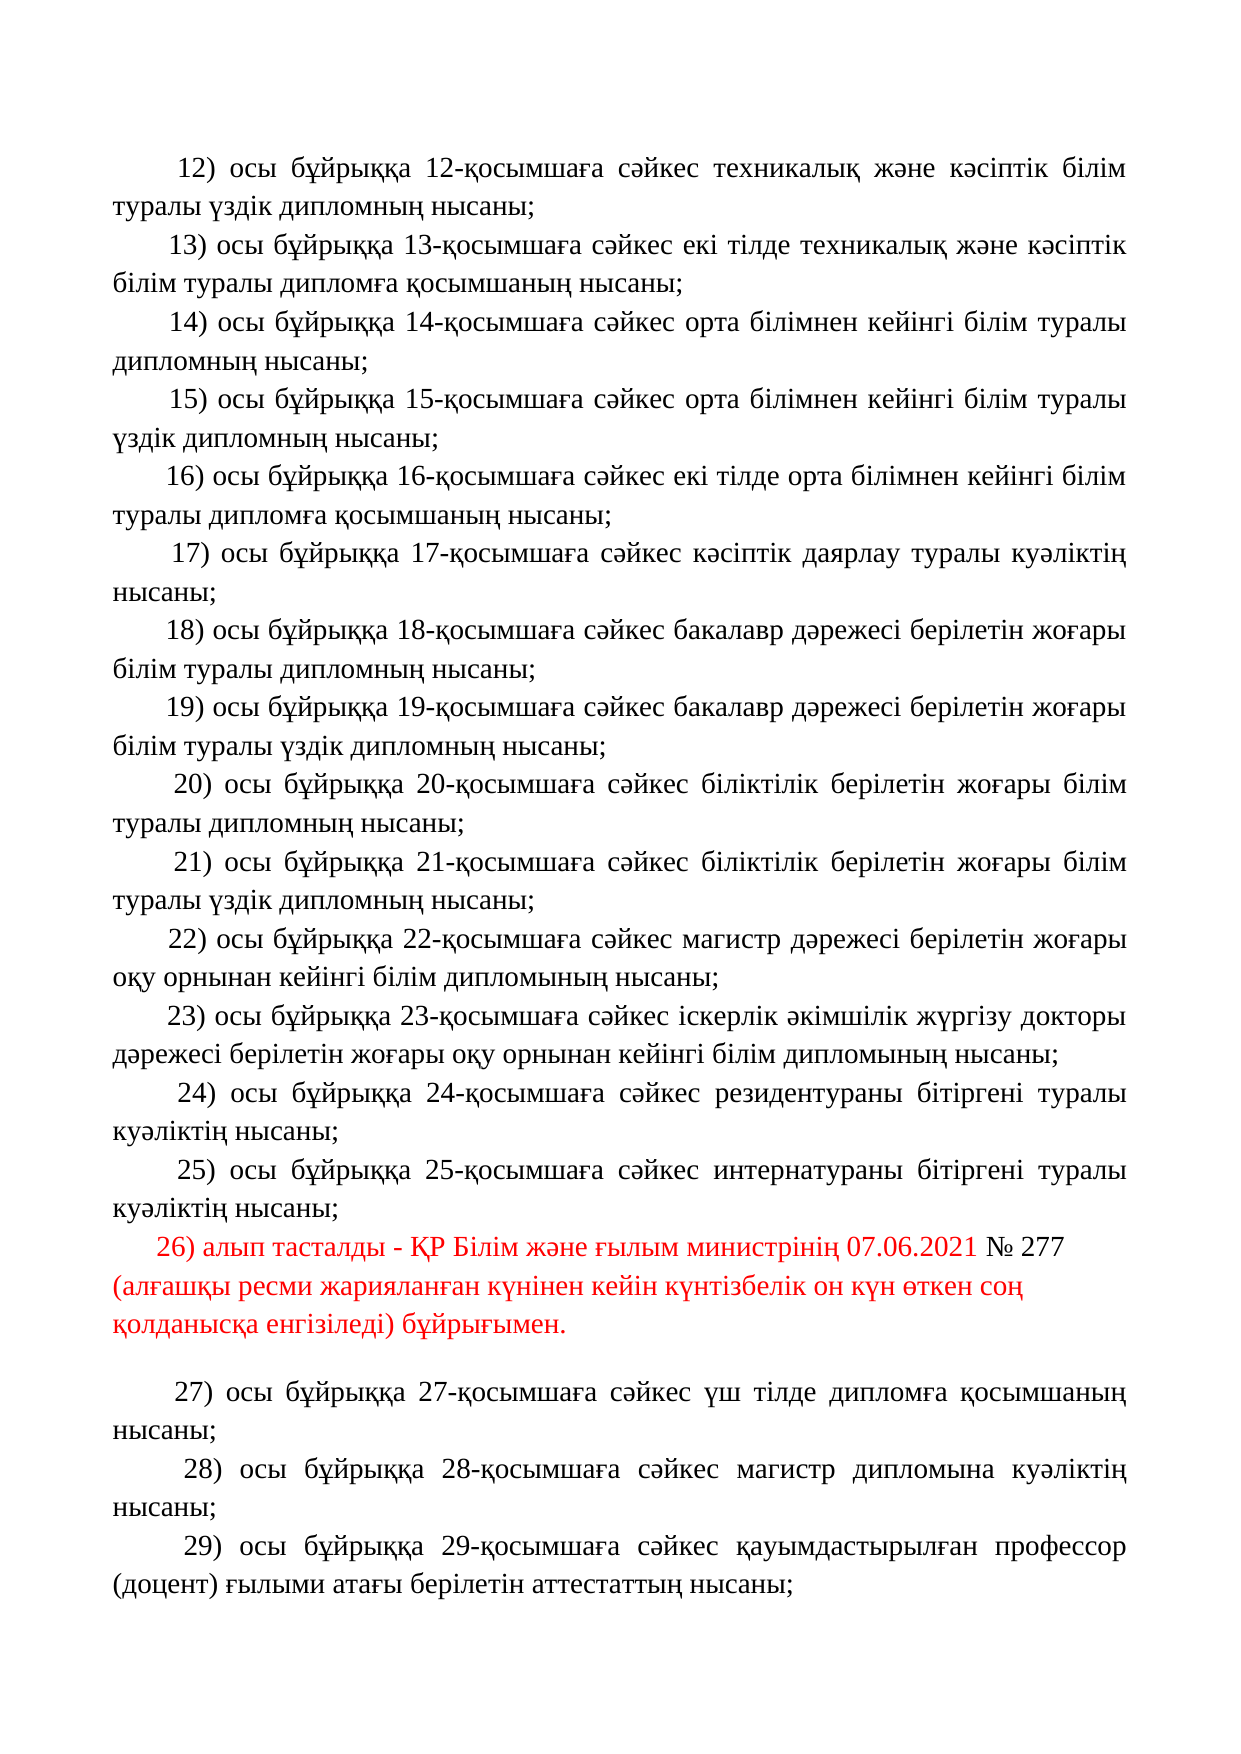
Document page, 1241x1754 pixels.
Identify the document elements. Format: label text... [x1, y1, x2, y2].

text 12) осы бұйрыққа 12-қосымшаға сәйкес техникалық және кәсіптік білім туралы үздік дипломның нысаны; [112, 150, 1128, 222]
text 15) осы бұйрыққа 15-қосымшаға сәйкес орта білімнен кейінгі білім туралы үздік дипломның нысаны; [112, 381, 1128, 453]
text 14) осы бұйрыққа 14-қосымшаға сәйкес орта білімнен кейінгі білім туралы дипломның нысаны; [112, 304, 1128, 376]
text 22) осы бұйрыққа 22-қосымшаға сәйкес магистр дәрежесі берілетін жоғары оқу орнынан кейінгі білім дипломының нысаны; [112, 921, 1128, 993]
text 18) осы бұйрыққа 18-қосымшаға сәйкес бакалавр дәрежесі берілетін жоғары білім туралы дипломның нысаны; [112, 612, 1128, 684]
text 19) осы бұйрыққа 19-қосымшаға сәйкес бакалавр дәрежесі берілетін жоғары білім туралы үздік дипломның нысаны; [112, 689, 1128, 762]
text 24) осы бұйрыққа 24-қосымшаға сәйкес резидентураны бітіргені туралы куәліктің нысаны; [112, 1075, 1128, 1147]
text 28) осы бұйрыққа 28-қосымшаға сәйкес магистр дипломына куәліктің нысаны; [112, 1451, 1128, 1523]
text 29) осы бұйрыққа 29-қосымшаға сәйкес қауымдастырылған профессор (доцент) ғылыми атағы берілетін аттестаттың нысаны; [112, 1528, 1128, 1600]
text 16) осы бұйрыққа 16-қосымшаға сәйкес екі тілде орта білімнен кейінгі білім туралы дипломға қосымшаның нысаны; [112, 458, 1128, 530]
text 26) алып тасталды - ҚР Білім және ғылым министрінің 07.06.2021 № 277 (алғашқы ресми жарияланған күнінен кейін күнтізбелік он күн өткен соң қолданысқа енгізіледі) бұйрығымен. [112, 1229, 1128, 1370]
text 27) осы бұйрыққа 27-қосымшаға сәйкес үш тілде дипломға қосымшаның нысаны; [112, 1374, 1128, 1446]
text 13) осы бұйрыққа 13-қосымшаға сәйкес екі тілде техникалық және кәсіптік білім туралы дипломға қосымшаның нысаны; [112, 227, 1128, 299]
text 23) осы бұйрыққа 23-қосымшаға сәйкес іскерлік әкімшілік жүргізу докторы дәрежесі берілетін жоғары оқу орнынан кейінгі білім дипломының нысаны; [112, 998, 1128, 1070]
text 25) осы бұйрыққа 25-қосымшаға сәйкес интернатураны бітіргені туралы куәліктің нысаны; [112, 1152, 1128, 1224]
text 21) осы бұйрыққа 21-қосымшаға сәйкес біліктілік берілетін жоғары білім туралы үздік дипломның нысаны; [112, 844, 1128, 916]
text 20) осы бұйрыққа 20-қосымшаға сәйкес біліктілік берілетін жоғары білім туралы дипломның нысаны; [112, 767, 1128, 839]
text 17) осы бұйрыққа 17-қосымшаға сәйкес кәсіптік даярлау туралы куәліктің нысаны; [112, 535, 1128, 607]
